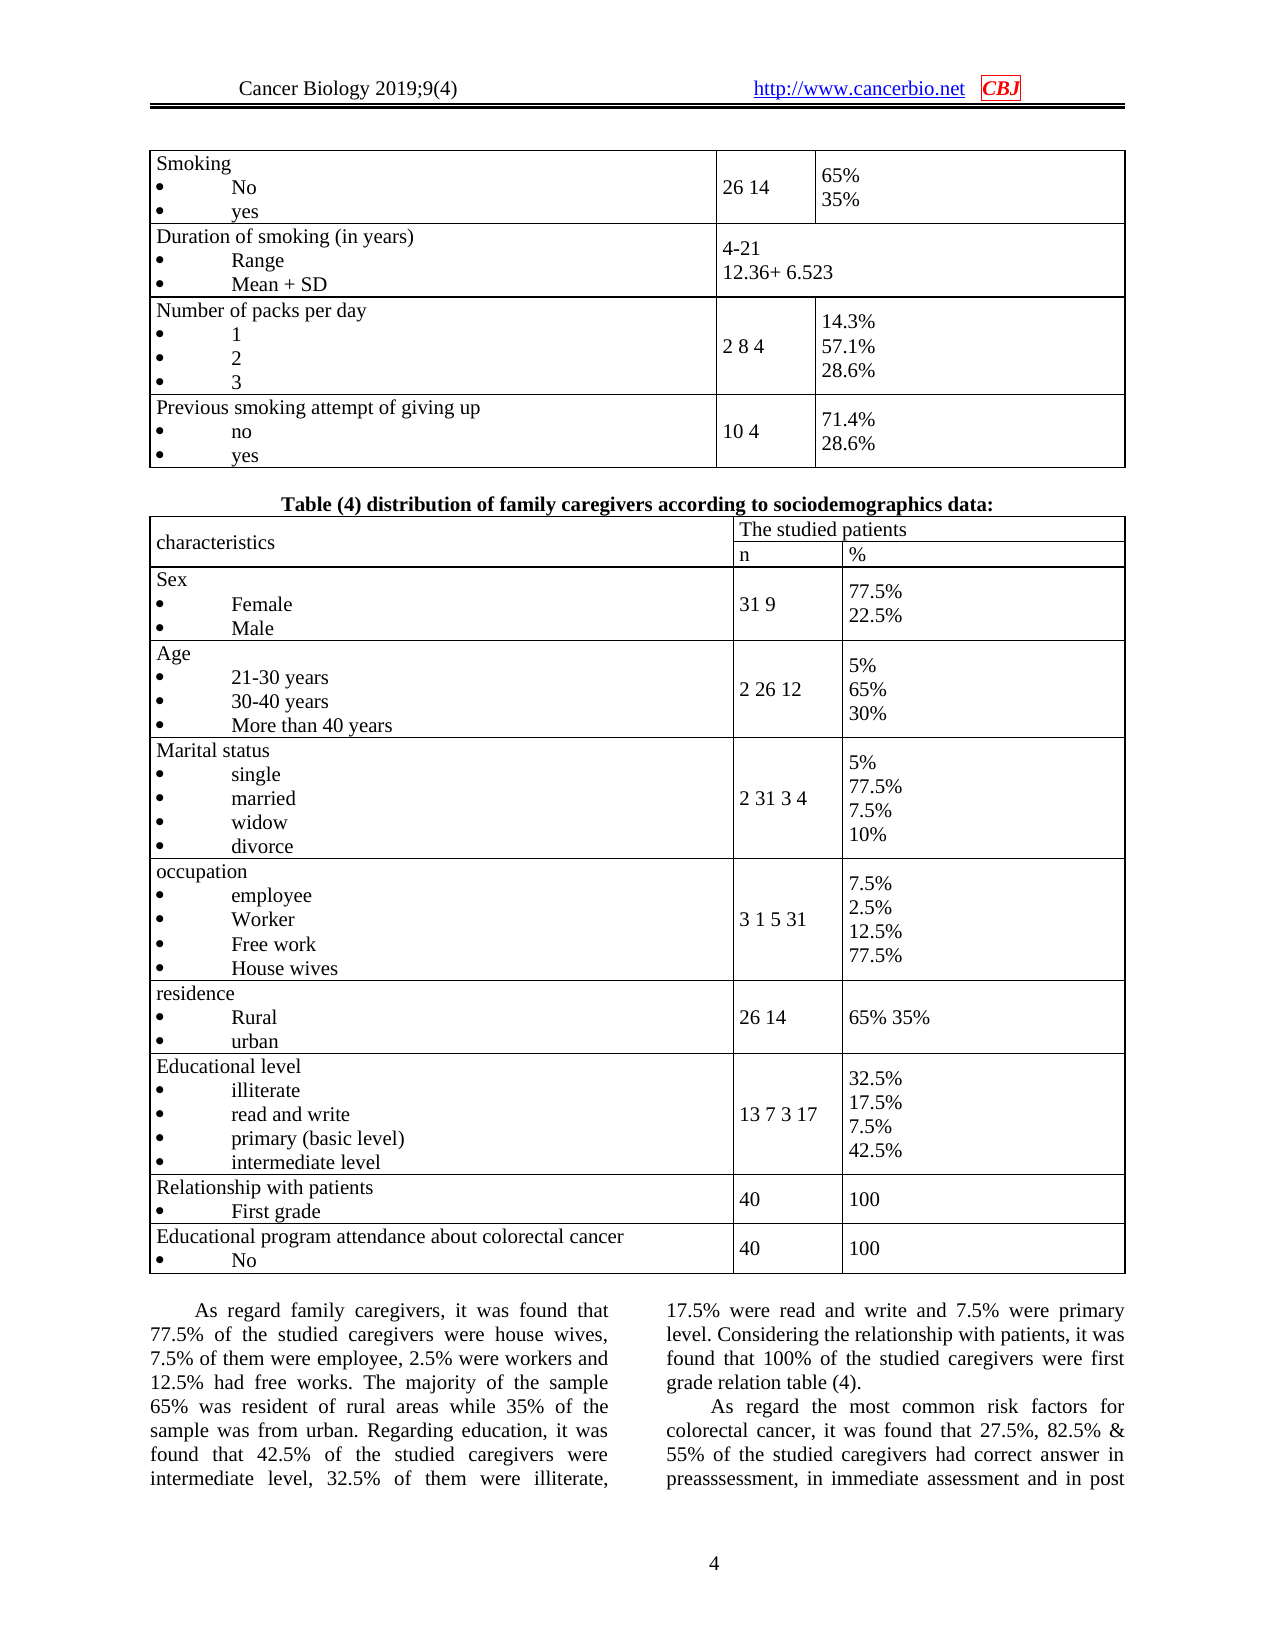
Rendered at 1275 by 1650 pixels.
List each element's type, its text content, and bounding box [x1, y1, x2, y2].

table_cell 31 9 [734, 568, 842, 639]
text As regard family caregivers, it was found that 77.5% of the studied caregivers were house wives, 7.5% of them were employee, 2.5% were workers and 12.5% had free works. The majority of the sample 65% was resident of rural areas while 35% of the sample was from urban. Regarding education, it was found that 42.5% of the studied caregivers were intermediate level, 32.5% of them were illiterate, 17.5% were read and write and 7.5% were primary level. Considering the relationship with patients, it was found that 100% of the studied caregivers were first grade relation table (4). [150, 1298, 609, 1490]
table_cell Marital status single married widow divorce [151, 738, 733, 858]
table_cell 2 31 3 4 [734, 738, 842, 858]
table_cell 26 14 [734, 981, 842, 1053]
table_cell 40 [734, 1224, 842, 1272]
table_cell 10 4 [717, 395, 815, 467]
table_cell Sex Female Male [151, 568, 733, 639]
table_cell Educational program attendance about colorectal cancer No [151, 1224, 733, 1272]
table_cell 100 [843, 1224, 1124, 1272]
table_cell n [734, 542, 842, 566]
table_cell 71.4% 28.6% [816, 395, 1124, 467]
table_cell 5% 65% 30% [843, 641, 1124, 737]
table_cell Number of packs per day 1 2 3 [151, 298, 716, 394]
table_cell 26 14 [717, 151, 815, 223]
table_cell Smoking No yes [151, 151, 716, 223]
table_cell Duration of smoking (in years) Range Mean + SD [151, 224, 716, 296]
table_cell 77.5% 22.5% [843, 568, 1124, 639]
table_cell 7.5% 2.5% 12.5% 77.5% [843, 859, 1124, 979]
table_cell % [843, 542, 1124, 566]
text Table (4) distribution of family caregivers according to sociodemographics data: [150, 492, 1125, 516]
table_cell 5% 77.5% 7.5% 10% [843, 738, 1124, 858]
table_cell residence Rural urban [151, 981, 733, 1053]
table_cell 40 [734, 1175, 842, 1223]
table_cell 2 8 4 [717, 298, 815, 394]
table_cell 4-21 12.36+ 6.523 [717, 224, 1124, 296]
table_cell Relationship with patients First grade [151, 1175, 733, 1223]
table_cell 32.5% 17.5% 7.5% 42.5% [843, 1054, 1124, 1174]
table_cell 65% 35% [843, 981, 1124, 1053]
text As regard family caregivers, it was found that 77.5% of the studied caregivers were house wives, 7.5% of them were employee, 2.5% were workers and 12.5% had free works. The majority of the sample 65% was resident of rural areas while 35% of the sample was from urban. Regarding education, it was found that 42.5% of the studied caregivers were intermediate level, 32.5% of them were illiterate, 17.5% were read and write and 7.5% were primary level. Considering the relationship with patients, it was found that 100% of the studied caregivers were first grade relation table (4). [666, 1298, 1125, 1394]
table_cell Previous smoking attempt of giving up no yes [151, 395, 716, 467]
table_cell 2 26 12 [734, 641, 842, 737]
table_cell Age 21-30 years 30-40 years More than 40 years [151, 641, 733, 737]
table_cell 3 1 5 31 [734, 859, 842, 979]
table_cell 65% 35% [816, 151, 1124, 223]
table_cell 100 [843, 1175, 1124, 1223]
table_cell occupation employee Worker Free work House wives [151, 859, 733, 979]
table_cell 13 7 3 17 [734, 1054, 842, 1174]
table_header characteristics [151, 517, 733, 566]
table_cell 14.3% 57.1% 28.6% [816, 298, 1124, 394]
table_cell Educational level illiterate read and write primary (basic level) intermediate level [151, 1054, 733, 1174]
table_header The studied patients [734, 517, 1124, 541]
